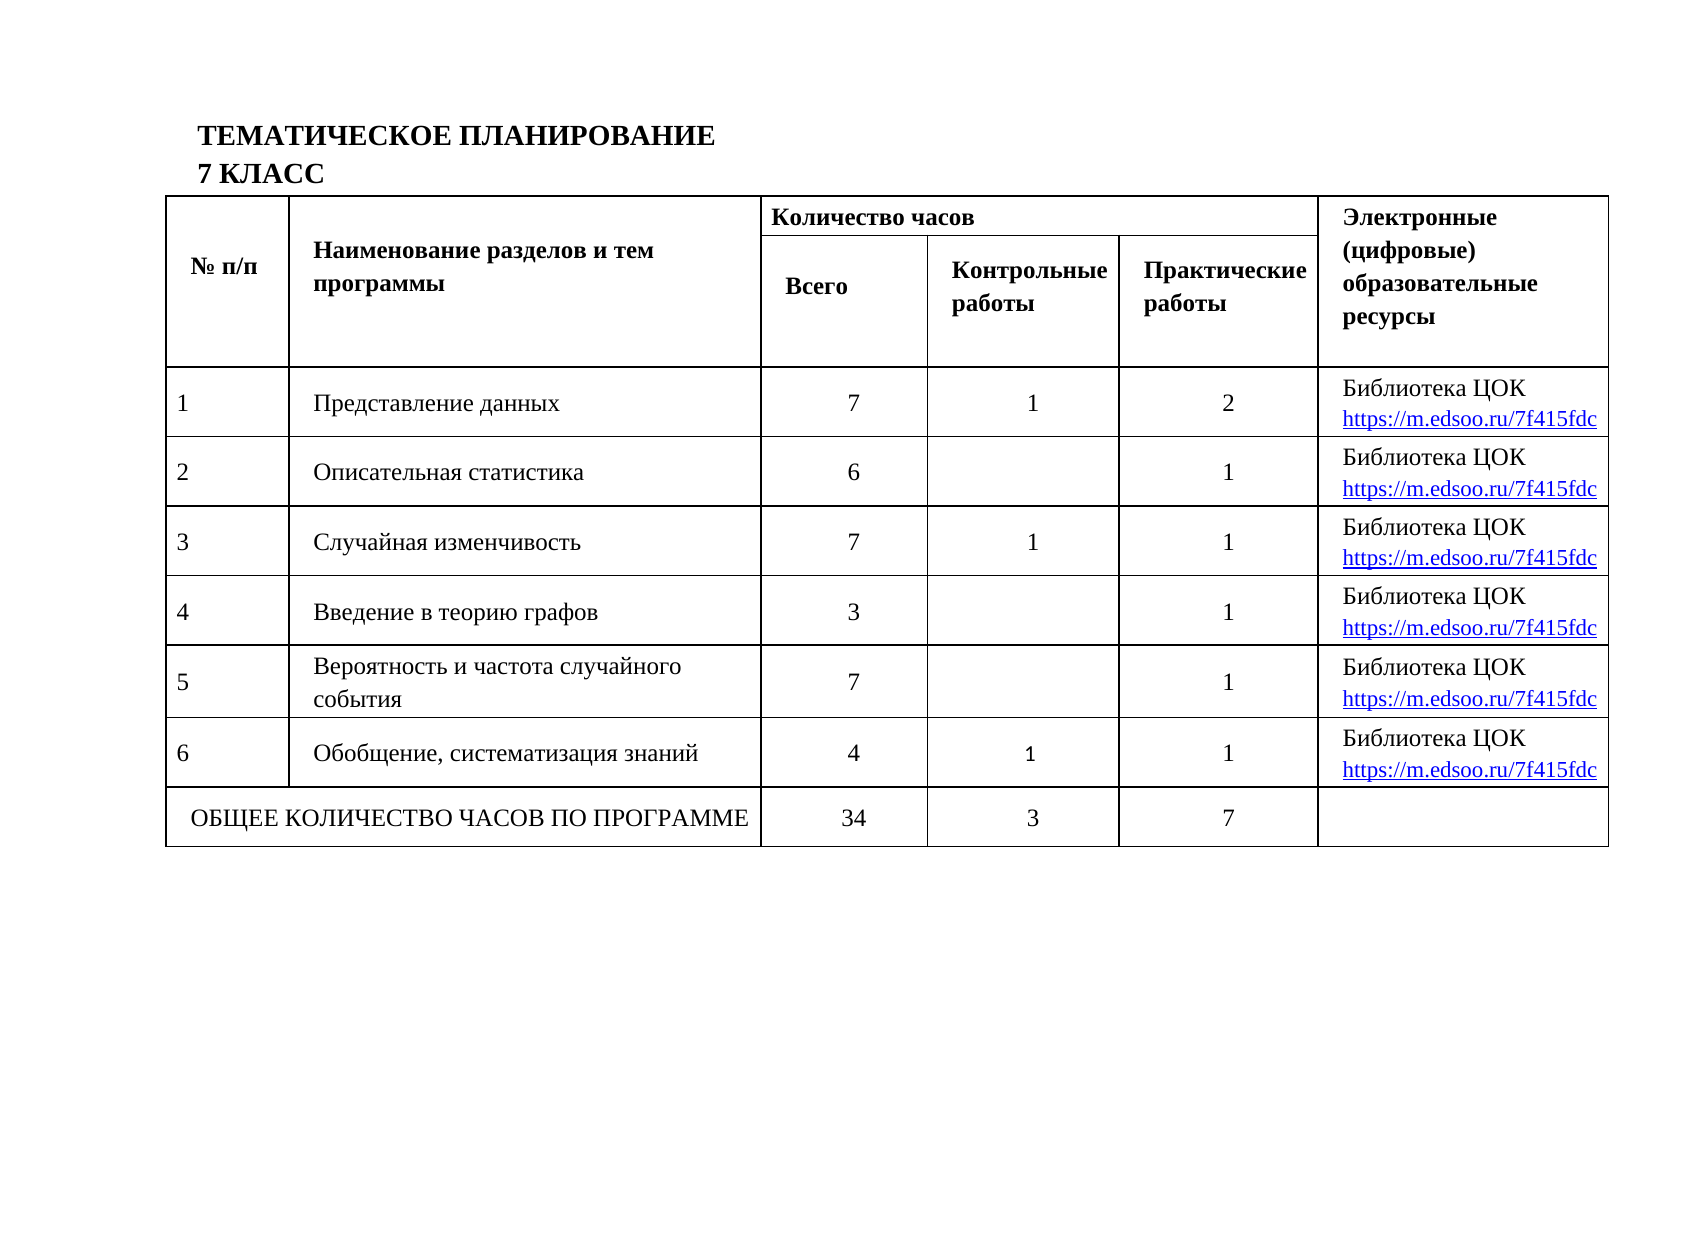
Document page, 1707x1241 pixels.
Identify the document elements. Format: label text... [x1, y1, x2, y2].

text ТЕМАТИЧЕСКОЕ ПЛАНИРОВАНИЕ [190, 118, 1618, 152]
table_cell 7 [762, 368, 927, 436]
table_cell 1 [1120, 646, 1317, 717]
table_cell 7 [762, 507, 927, 575]
table_header № п/п [167, 197, 288, 366]
table_cell 7 [762, 646, 927, 717]
table_cell 5 [167, 646, 288, 717]
table_cell [928, 646, 1118, 717]
table_header Электронные (цифровые) образовательные ресурсы [1319, 197, 1608, 366]
table_cell 7 [1120, 788, 1317, 846]
table_cell [928, 437, 1118, 505]
table_cell 2 [1120, 368, 1317, 436]
table_cell [928, 576, 1118, 644]
table_cell 1 [1120, 718, 1317, 786]
table_cell 2 [167, 437, 288, 505]
table_cell 4 [167, 576, 288, 644]
table_cell 1 [1120, 576, 1317, 644]
table_cell 1 [928, 718, 1118, 786]
table_cell 4 [762, 718, 927, 786]
table_cell 3 [762, 576, 927, 644]
table_cell 1 [167, 368, 288, 436]
table_cell Библиотека ЦОК https://m.edsoo.ru/7f415fdc [1319, 718, 1608, 786]
table_cell 1 [1120, 507, 1317, 575]
table_cell 1 [928, 507, 1118, 575]
text 7 КЛАСС [190, 157, 1618, 190]
table_cell Всего [762, 236, 927, 366]
table_cell 1 [928, 368, 1118, 436]
table_cell Описательная статистика [290, 437, 760, 505]
table_cell 6 [762, 437, 927, 505]
table_cell 6 [167, 718, 288, 786]
table_cell 3 [167, 507, 288, 575]
table_cell [1319, 788, 1608, 846]
table_header Наименование разделов и тем программы [290, 197, 760, 366]
table_cell Практические работы [1120, 236, 1317, 366]
table_cell Введение в теорию графов [290, 576, 760, 644]
table_cell Случайная изменчивость [290, 507, 760, 575]
table_cell Контрольные работы [928, 236, 1118, 366]
table_cell Библиотека ЦОК https://m.edsoo.ru/7f415fdc [1319, 368, 1608, 436]
table_cell ОБЩЕЕ КОЛИЧЕСТВО ЧАСОВ ПО ПРОГРАММЕ [167, 788, 760, 846]
table_cell Библиотека ЦОК https://m.edsoo.ru/7f415fdc [1319, 576, 1608, 644]
table_cell Вероятность и частота случайного события [290, 646, 760, 717]
table_cell Библиотека ЦОК https://m.edsoo.ru/7f415fdc [1319, 646, 1608, 717]
table_cell 1 [1120, 437, 1317, 505]
table_cell 34 [762, 788, 927, 846]
table_cell Представление данных [290, 368, 760, 436]
table_cell Библиотека ЦОК https://m.edsoo.ru/7f415fdc [1319, 507, 1608, 575]
table_cell Библиотека ЦОК https://m.edsoo.ru/7f415fdc [1319, 437, 1608, 505]
table_cell 3 [928, 788, 1118, 846]
table_cell Обобщение, систематизация знаний [290, 718, 760, 786]
table_header Количество часов [762, 197, 1317, 234]
